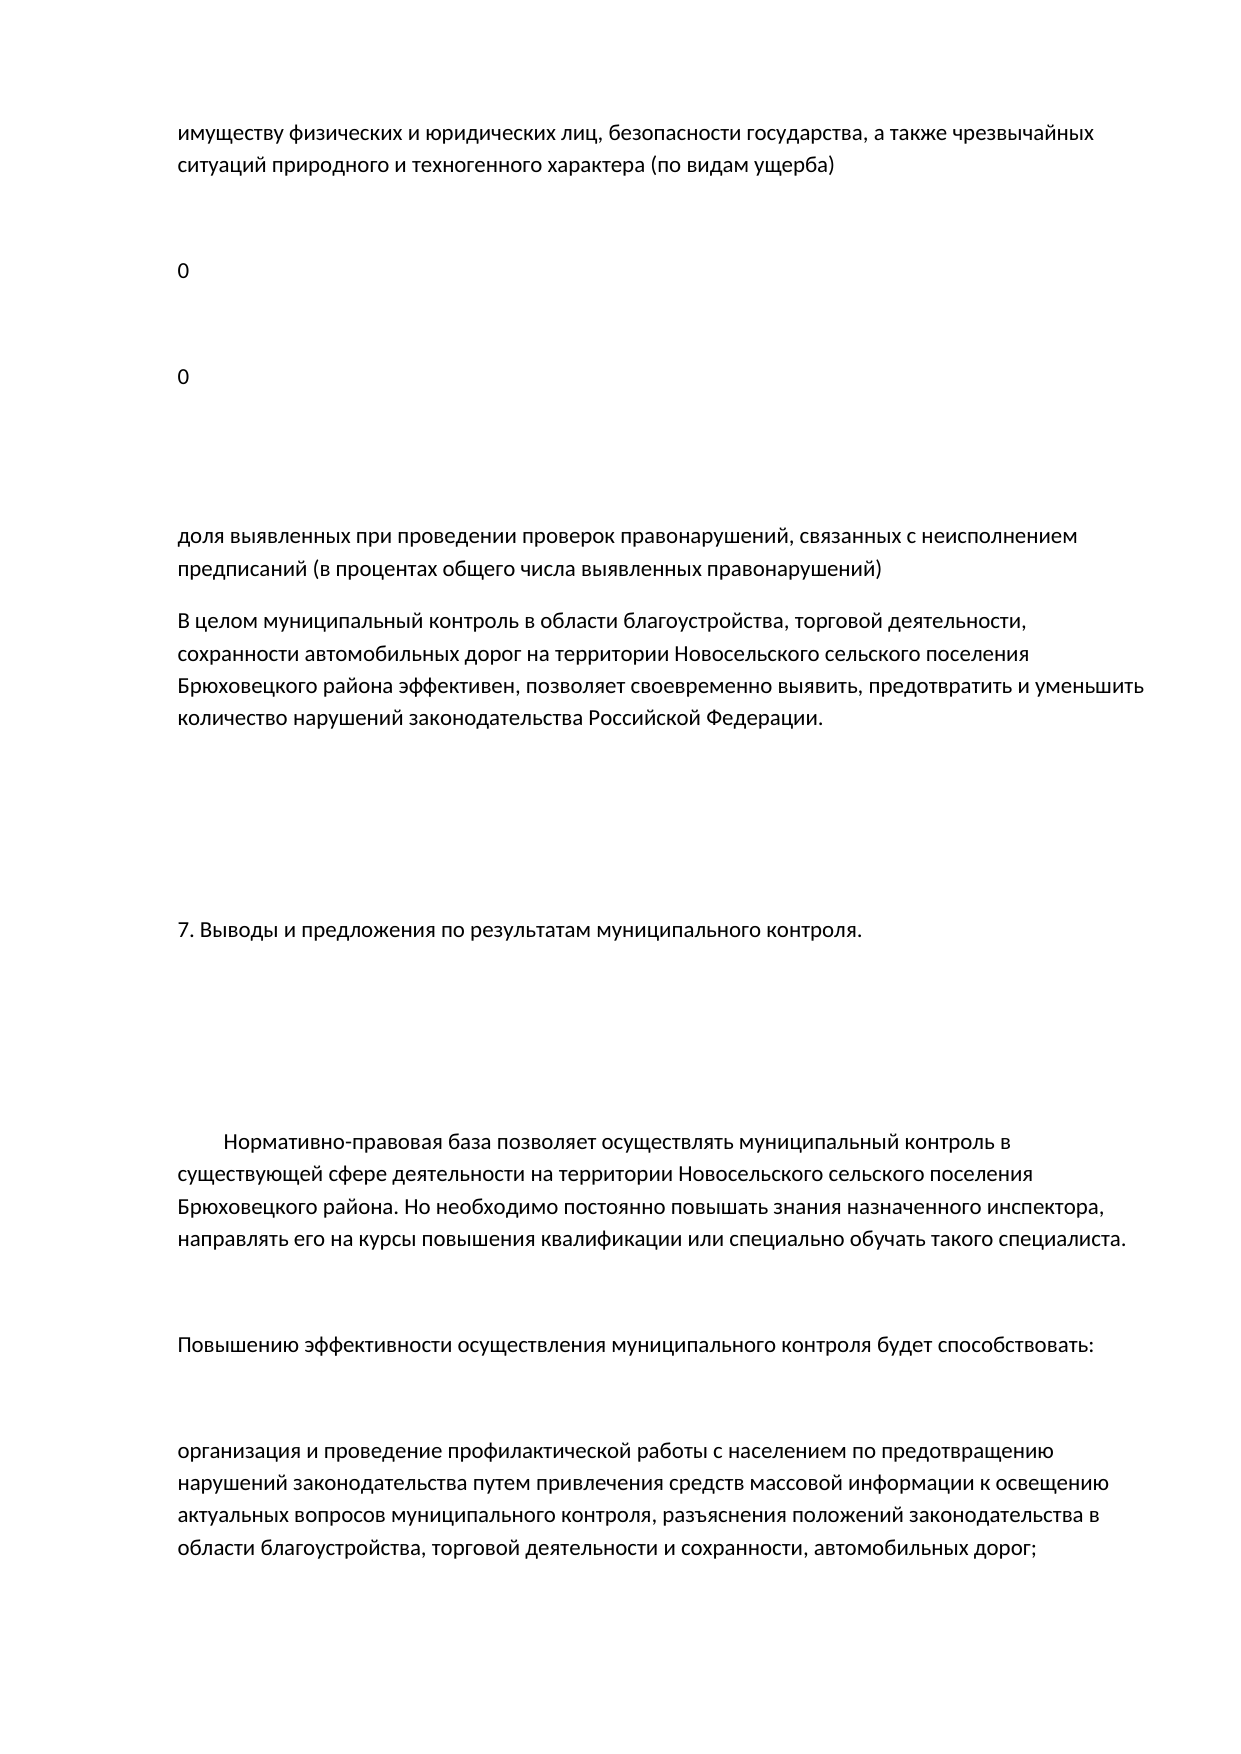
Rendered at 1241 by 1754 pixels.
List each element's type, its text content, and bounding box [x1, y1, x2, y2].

text Повышению эффективности осуществления муниципального контроля будет способствовать: [177, 1330, 1152, 1358]
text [177, 118, 1152, 178]
text 0 [177, 362, 1152, 390]
text доля выявленных при проведении проверок правонарушений, связанных с неисполнением предписаний (в процентах общего числа выявленных правонарушений) [177, 521, 1152, 582]
text организация и проведение профилактической работы с населением по предотвращению нарушений законодательства путем привлечения средств массовой информации к освещению актуальных вопросов муниципального контроля, разъяснения положений законодательства в области благоустройства, торговой деятельности и сохранности, автомобильных дорог; [177, 1436, 1152, 1561]
text 0 [177, 256, 1152, 284]
text В целом муниципальный контроль в области благоустройства, торговой деятельности, сохранности автомобильных дорог на территории Новосельского сельского поселения Брюховецкого района эффективен, позволяет своевременно выявить, предотвратить и уменьшить количество нарушений законодательства Российской Федерации. [177, 607, 1152, 731]
text 7. Выводы и предложения по результатам муниципального контроля. [177, 915, 1152, 943]
text Нормативно-правовая база позволяет осуществлять муниципальный контроль в существующей сфере деятельности на территории Новосельского сельского поселения Брюховецкого района. Но необходимо постоянно повышать знания назначенного инспектора, направлять его на курсы повышения квалификации или специально обучать такого специалиста. [177, 1127, 1152, 1252]
